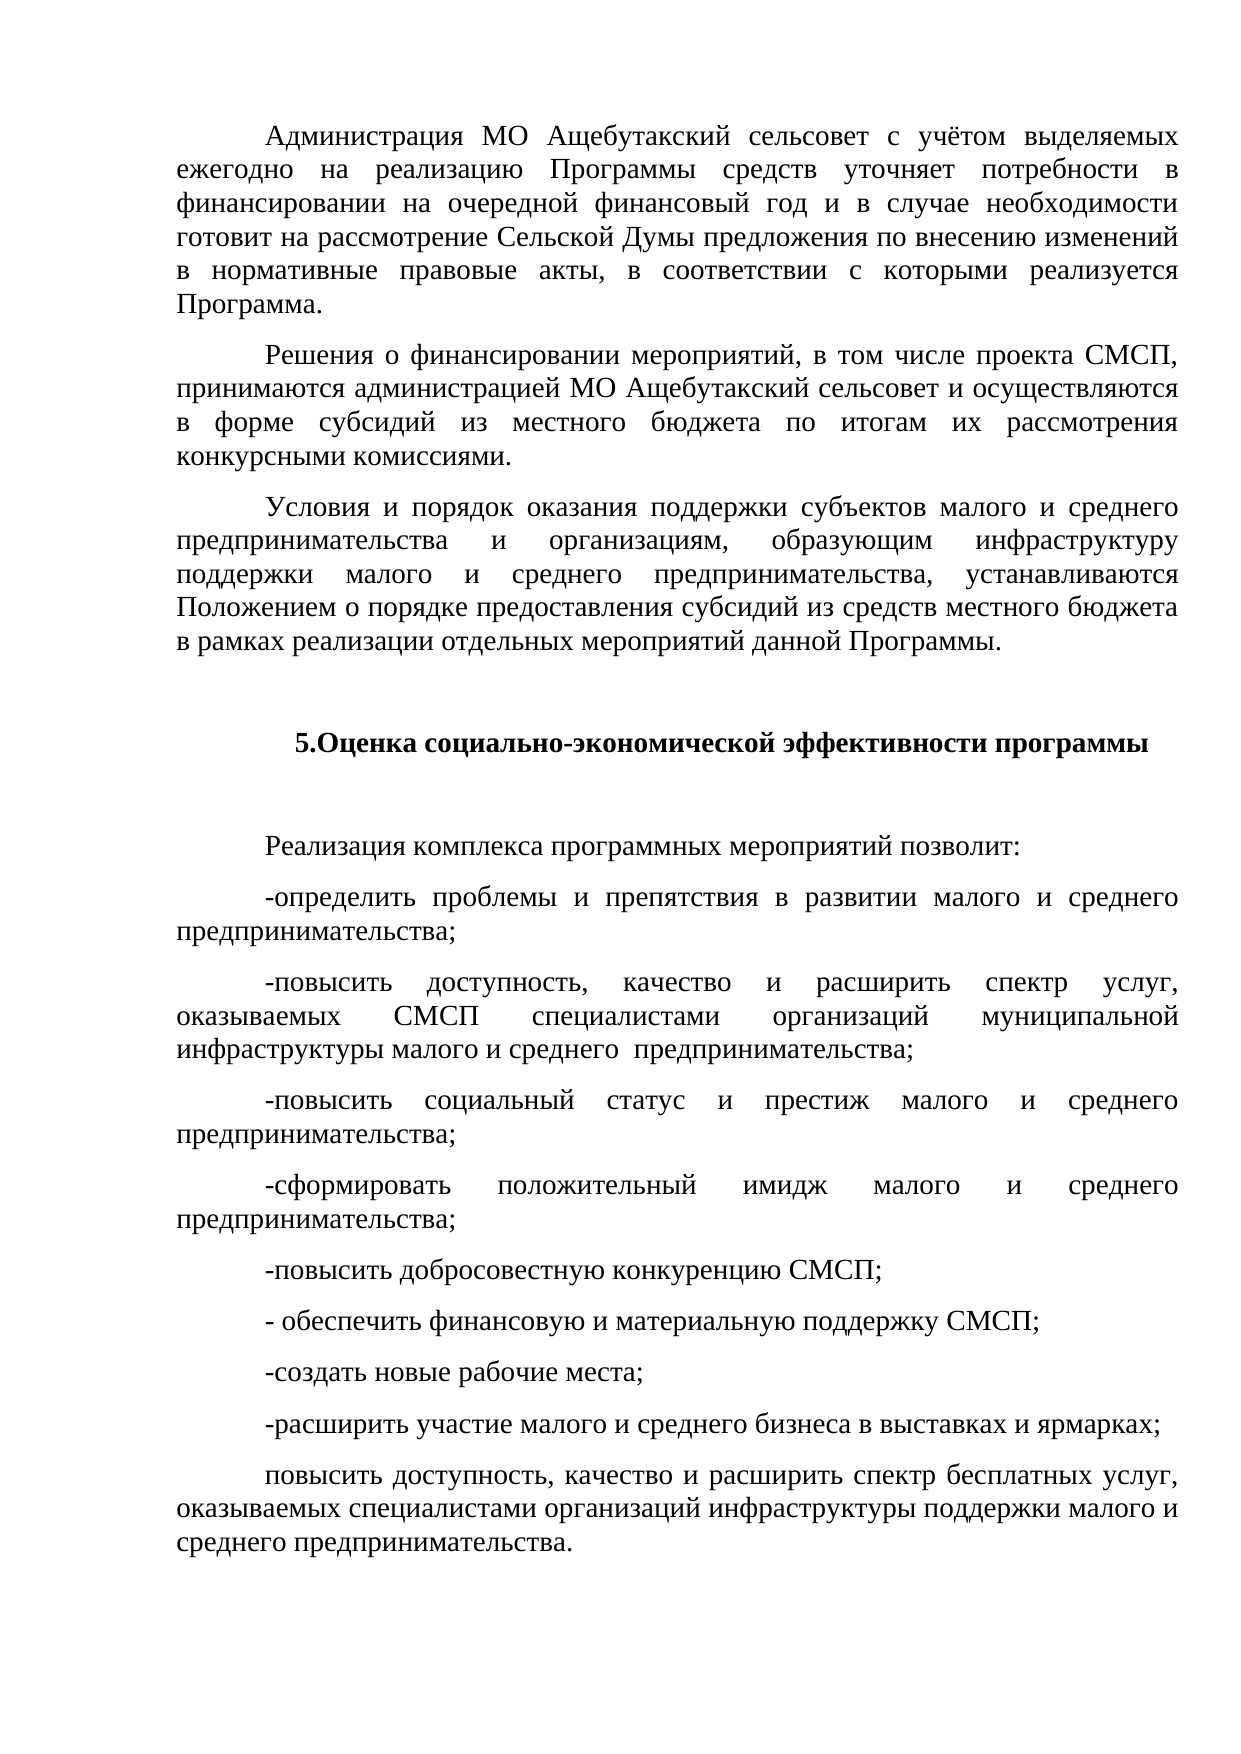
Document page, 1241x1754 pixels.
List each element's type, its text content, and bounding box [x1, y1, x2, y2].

text -повысить социальный статус и престиж малого и среднего предпринимательства; [176, 1082, 1179, 1149]
text -создать новые рабочие места; [176, 1354, 1179, 1388]
text -определить проблемы и препятствия в развитии малого и среднего предпринимательства; [176, 879, 1179, 946]
text Условия и порядок оказания поддержки субъектов малого и среднего предпринимательства и организациям, образующим инфраструктуру поддержки малого и среднего предпринимательства, устанавливаются Положением о порядке предоставления субсидий из средств местного бюджета в рамках реализации отдельных мероприятий данной Программы. [176, 489, 1179, 657]
text -расширить участие малого и среднего бизнеса в выставках и ярмарках; [176, 1406, 1179, 1439]
text Реализация комплекса программных мероприятий позволит: [176, 828, 1179, 862]
text -повысить доступность, качество и расширить спектр услуг, оказываемых СМСП специалистами организаций муниципальной инфраструктуры малого и среднего предпринимательства; [176, 964, 1179, 1065]
text Решения о финансировании мероприятий, в том числе проекта СМСП, принимаются администрацией МО Ащебутакский сельсовет и осуществляются в форме субсидий из местного бюджета по итогам их рассмотрения конкурсными комиссиями. [176, 337, 1179, 471]
text повысить доступность, качество и расширить спектр бесплатных услуг, оказываемых специалистами организаций инфраструктуры поддержки малого и среднего предпринимательства. [176, 1457, 1179, 1558]
text Администрация МО Ащебутакский сельсовет с учётом выделяемых ежегодно на реализацию Программы средств уточняет потребности в финансировании на очередной финансовый год и в случае необходимости готовит на рассмотрение Сельской Думы предложения по внесению изменений в нормативные правовые акты, в соответствии с которыми реализуется Программа. [176, 118, 1179, 319]
text -сформировать положительный имидж малого и среднего предпринимательства; [176, 1167, 1179, 1234]
text 5.Оценка социально-экономической эффективности программы [176, 726, 1179, 759]
text -повысить добросовестную конкуренцию СМСП; [176, 1252, 1179, 1286]
text - обеспечить финансовую и материальную поддержку СМСП; [176, 1303, 1179, 1337]
